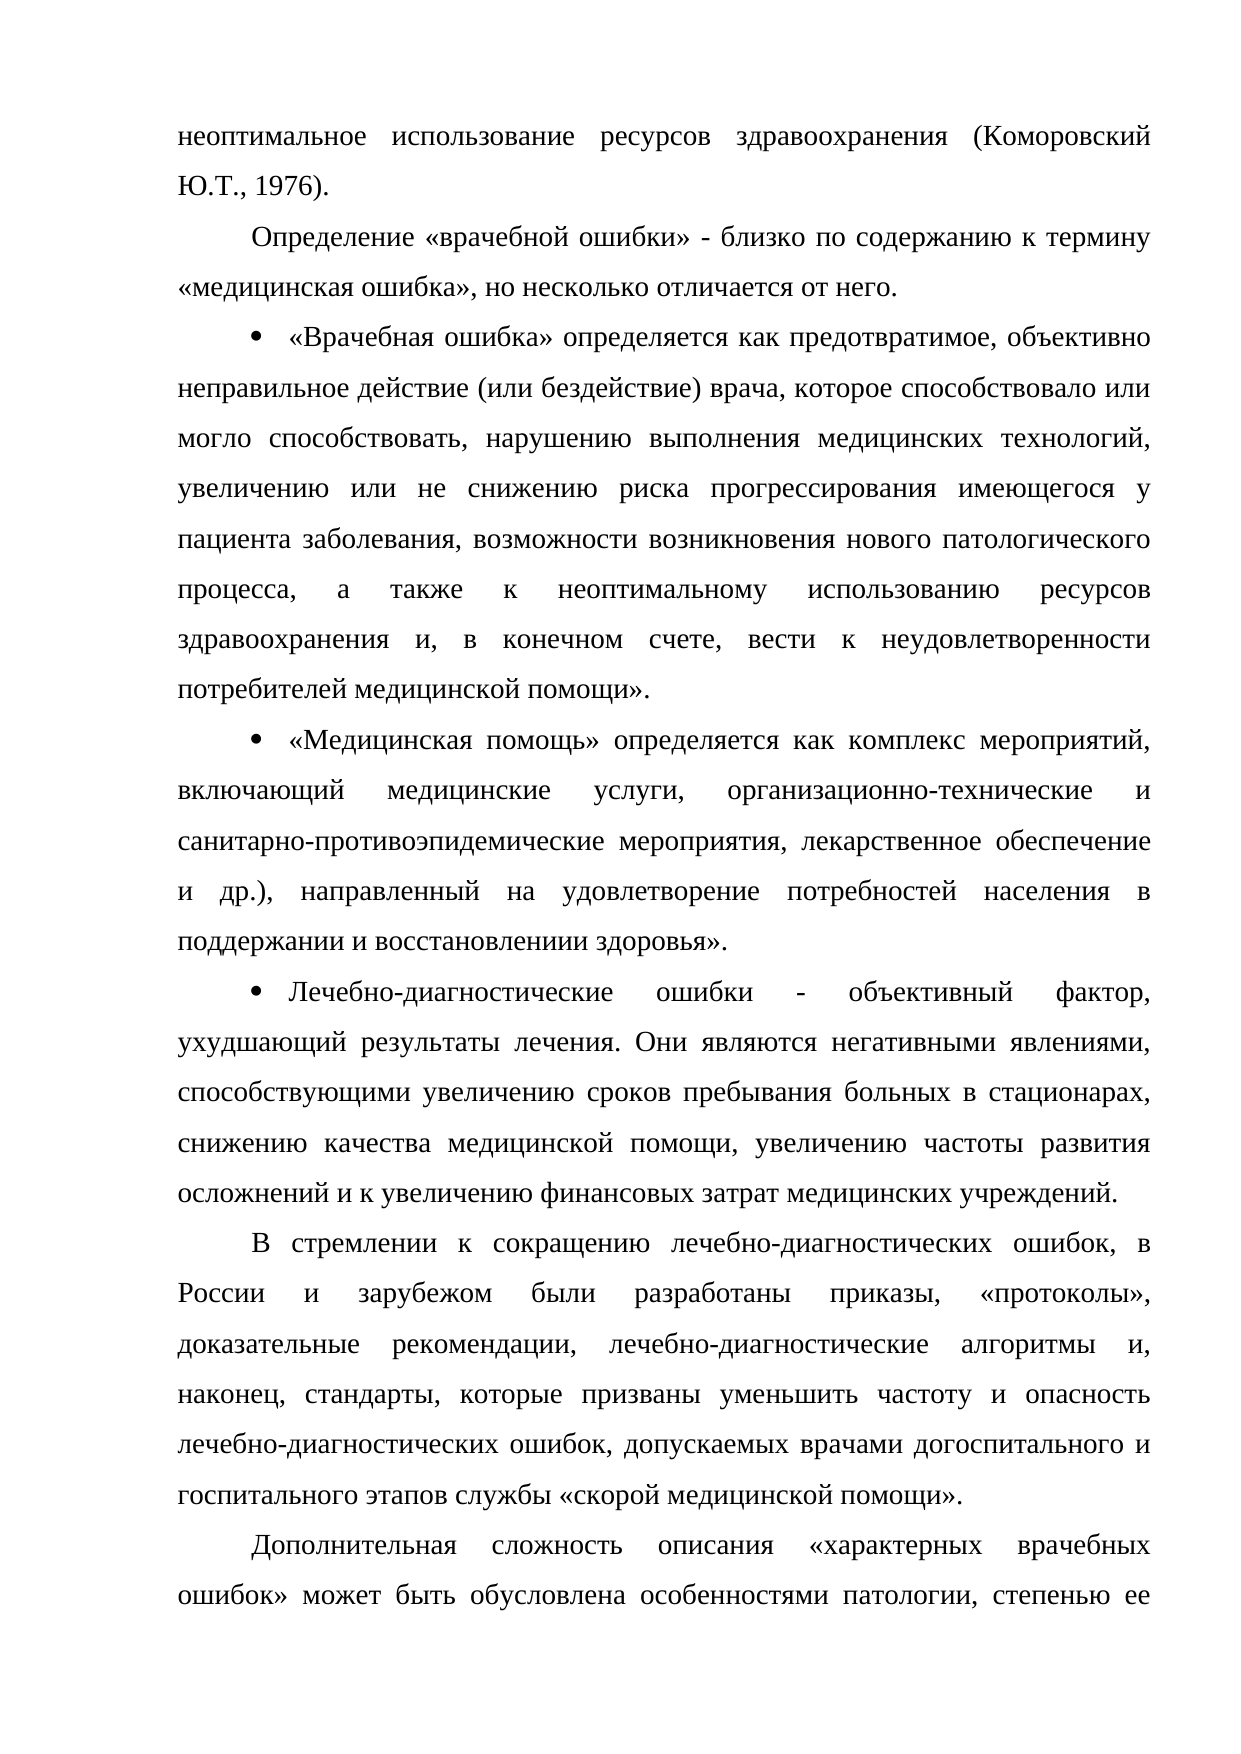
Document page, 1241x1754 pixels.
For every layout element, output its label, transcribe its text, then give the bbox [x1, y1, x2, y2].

text Определение «врачебной ошибки» - близко по содержанию к термину «медицинская ошибка», но несколько отличается от него. [177, 219, 1152, 303]
list «Медицинская помощь» определяется как комплекс мероприятий, включающий медицинские услуги, организационно-технические и санитарно-противоэпидемические мероприятия, лекарственное обеспечение и др.), направленный на удовлетворение потребностей населения в поддержании и восстановлениии здоровья». [177, 722, 1152, 957]
list Лечебно-диагностические ошибки - объективный фактор, ухудшающий результаты лечения. Они являются негативными явлениями, способствующими увеличению сроков пребывания больных в стационарах, снижению качества медицинской помощи, увеличению частоты развития осложнений и к увеличению финансовых затрат медицинских учреждений. [177, 974, 1152, 1208]
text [177, 1527, 1152, 1611]
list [177, 118, 1152, 202]
list «Врачебная ошибка» определяется как предотвратимое, объективно неправильное действие (или бездействие) врача, которое способствовало или могло способствовать, нарушению выполнения медицинских технологий, увеличению или не снижению риска прогрессирования имеющегося у пациента заболевания, возможности возникновения нового патологического процесса, а также к неоптимальному использованию ресурсов здравоохранения и, в конечном счете, вести к неудовлетворенности потребителей медицинской помощи». [177, 319, 1152, 705]
text В стремлении к сокращению лечебно-диагностических ошибок, в России и зарубежом были разработаны приказы, «протоколы», доказательные рекомендации, лечебно-диагностические алгоритмы и, наконец, стандарты, которые призваны уменьшить частоту и опасность лечебно-диагностических ошибок, допускаемых врачами догоспитального и госпитального этапов службы «скорой медицинской помощи». [177, 1225, 1152, 1510]
